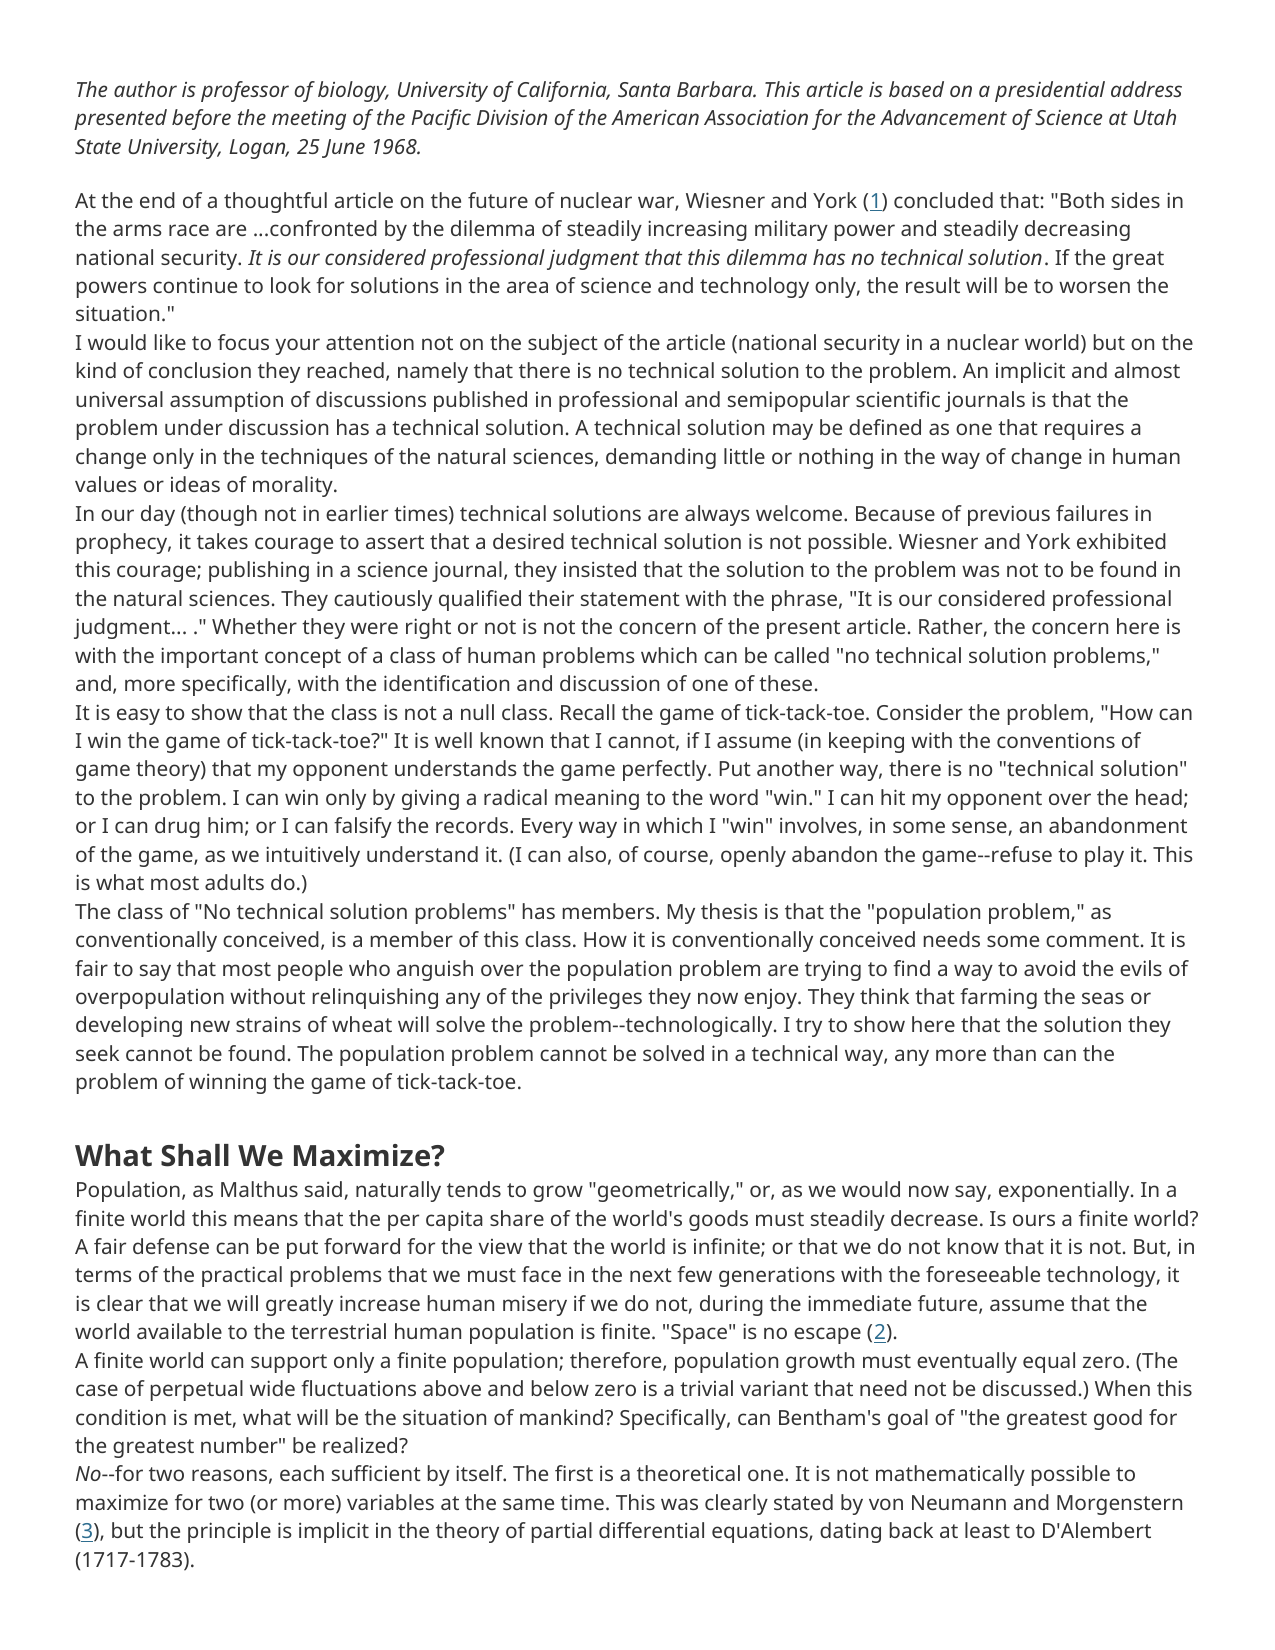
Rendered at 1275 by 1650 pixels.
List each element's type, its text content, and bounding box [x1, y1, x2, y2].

text It is easy to show that the class is not a null class. Recall the game of tick-tack-toe. Consider the problem, "How can I win the game of tick-tack-toe?" It is well known that I cannot, if I assume (in keeping with the conventions of game theory) that my opponent understands the game perfectly. Put another way, there is no "technical solution" to the problem. I can win only by giving a radical meaning to the word "win." I can hit my opponent over the head; or I can drug him; or I can falsify the records. Every way in which I "win" involves, in some sense, an abandonment of the game, as we intuitively understand it. (I can also, of course, openly abandon the game--refuse to play it. This is what most adults do.) [75, 698, 1200, 897]
text I would like to focus your attention not on the subject of the article (national security in a nuclear world) but on the kind of conclusion they reached, namely that there is no technical solution to the problem. An implicit and almost universal assumption of discussions published in professional and semipopular scientific journals is that the problem under discussion has a technical solution. A technical solution may be defined as one that requires a change only in the techniques of the natural sciences, demanding little or nothing in the way of change in human values or ideas of morality. [75, 328, 1200, 499]
text A fair defense can be put forward for the view that the world is infinite; or that we do not know that it is not. But, in terms of the practical problems that we must face in the next few generations with the foreseeable technology, it is clear that we will greatly increase human misery if we do not, during the immediate future, assume that the world available to the terrestrial human population is finite. "Space" is no escape (2). [75, 1232, 1200, 1346]
text The author is professor of biology, University of California, Santa Barbara. This article is based on a presidential address presented before the meeting of the Pacific Division of the American Association for the Advancement of Science at Utah State University, Logan, 25 June 1968. [75, 75, 1200, 160]
text In our day (though not in earlier times) technical solutions are always welcome. Because of previous failures in prophecy, it takes courage to assert that a desired technical solution is not possible. Wiesner and York exhibited this courage; publishing in a science journal, they insisted that the solution to the problem was not to be found in the natural sciences. They cautiously qualified their statement with the phrase, "It is our considered professional judgment... ." Whether they were right or not is not the concern of the present article. Rather, the concern here is with the important concept of a class of human problems which can be called "no technical solution problems," and, more specifically, with the identification and discussion of one of these. [75, 499, 1200, 698]
text What Shall We Maximize? [75, 1136, 1200, 1175]
text At the end of a thoughtful article on the future of nuclear war, Wiesner and York (1) concluded that: "Both sides in the arms race are ...confronted by the dilemma of steadily increasing military power and steadily decreasing national security. It is our considered professional judgment that this dilemma has no technical solution. If the great powers continue to look for solutions in the area of science and technology only, the result will be to worsen the situation." [75, 186, 1200, 328]
text No--for two reasons, each sufficient by itself. The first is a theoretical one. It is not mathematically possible to maximize for two (or more) variables at the same time. This was clearly stated by von Neumann and Morgenstern (3), but the principle is implicit in the theory of partial differential equations, dating back at least to D'Alembert (1717-1783). [75, 1459, 1200, 1573]
text The class of "No technical solution problems" has members. My thesis is that the "population problem," as conventionally conceived, is a member of this class. How it is conventionally conceived needs some comment. It is fair to say that most people who anguish over the population problem are trying to find a way to avoid the evils of overpopulation without relinquishing any of the privileges they now enjoy. They think that farming the seas or developing new strains of wheat will solve the problem--technologically. I try to show here that the solution they seek cannot be found. The population problem cannot be solved in a technical way, any more than can the problem of winning the game of tick-tack-toe. [75, 897, 1200, 1096]
text Population, as Malthus said, naturally tends to grow "geometrically," or, as we would now say, exponentially. In a finite world this means that the per capita share of the world's goods must steadily decrease. Is ours a finite world? [75, 1175, 1200, 1232]
text A finite world can support only a finite population; therefore, population growth must eventually equal zero. (The case of perpetual wide fluctuations above and below zero is a trivial variant that need not be discussed.) When this condition is met, what will be the situation of mankind? Specifically, can Bentham's goal of "the greatest good for the greatest number" be realized? [75, 1346, 1200, 1459]
